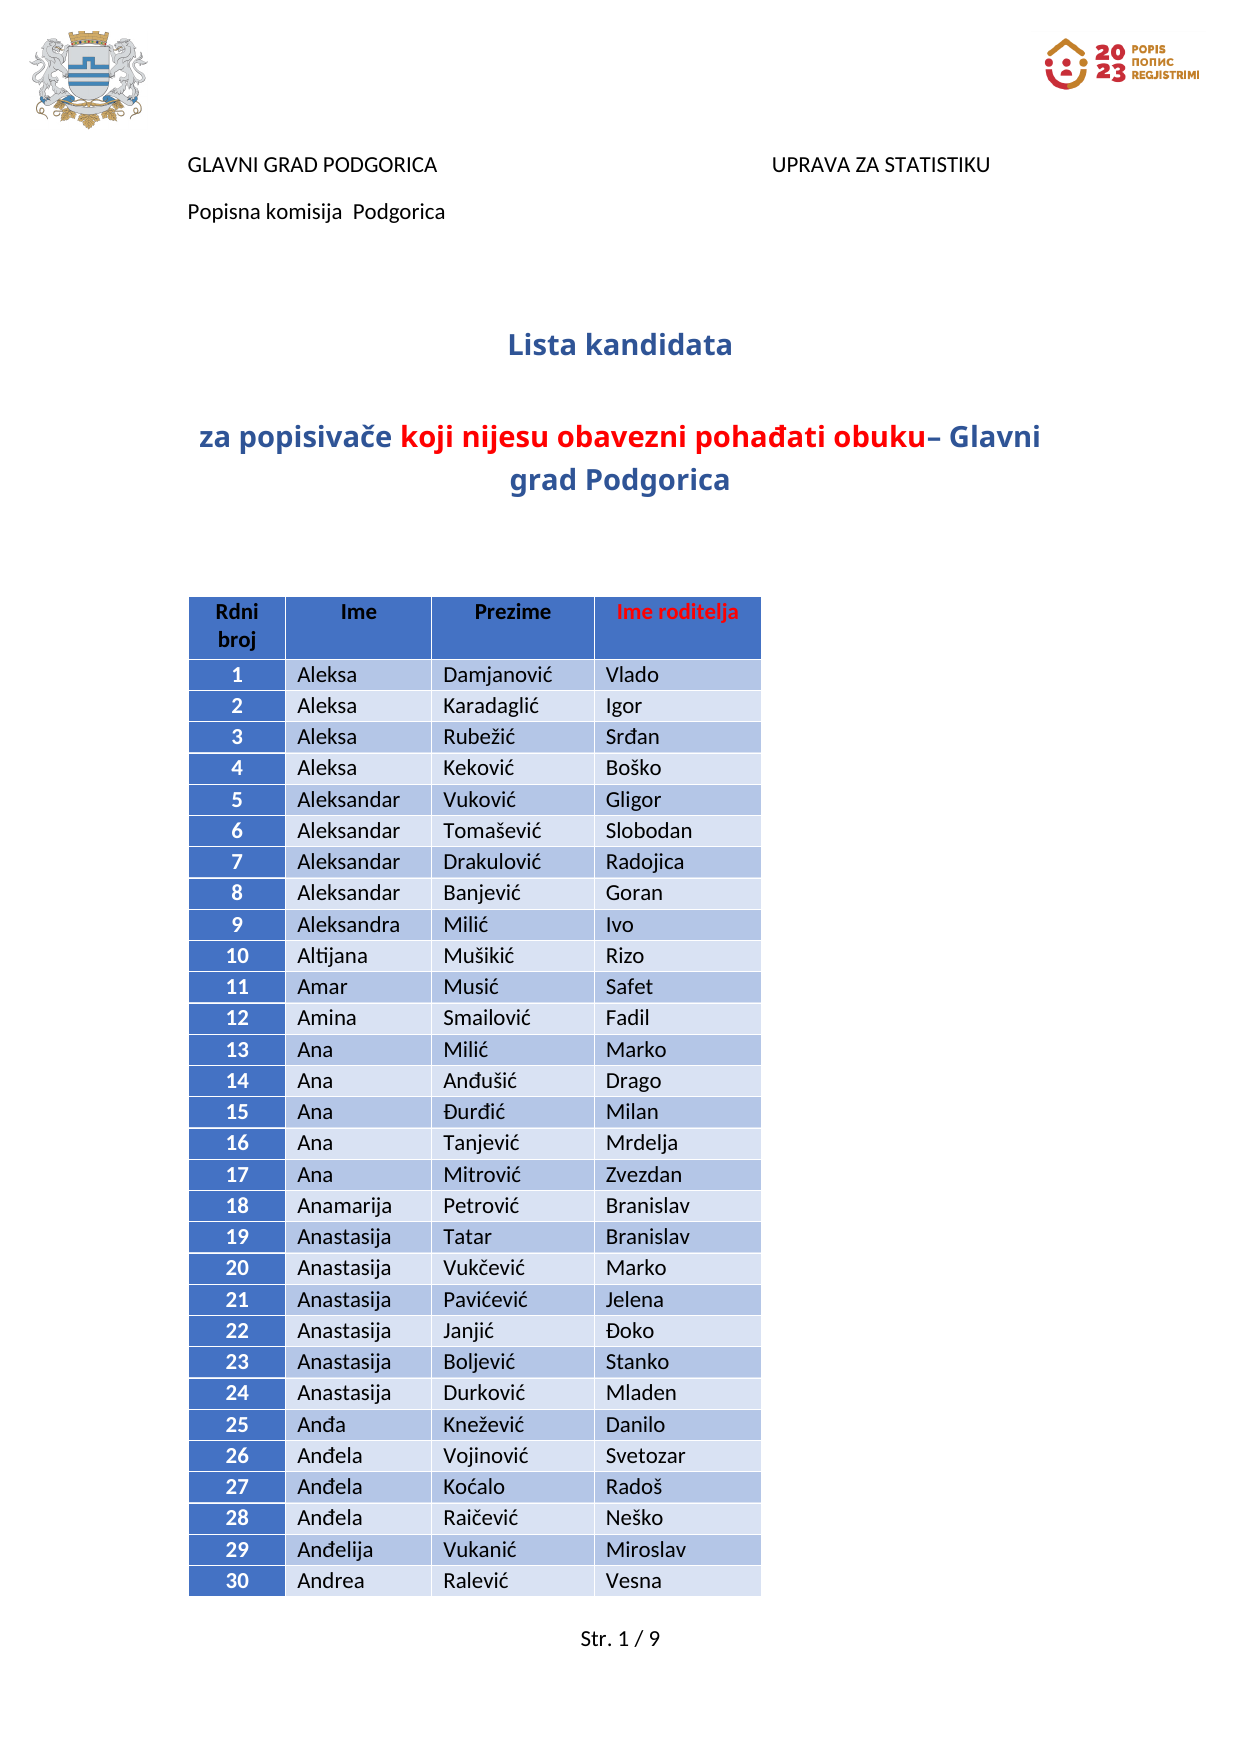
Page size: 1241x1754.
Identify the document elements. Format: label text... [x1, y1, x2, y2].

picture [1031, 31, 1206, 95]
table_cell 8 [189, 879, 285, 909]
subtitle Lista kandidata [187, 324, 1053, 364]
text Popisna komisija Podgorica [187, 197, 1053, 225]
table_cell Petrović [432, 1191, 594, 1221]
table_cell Anastasija [286, 1285, 431, 1315]
table_cell 29 [189, 1535, 285, 1565]
table_cell 10 [189, 941, 285, 971]
table_cell Aleksandra [286, 910, 431, 940]
table_cell 15 [189, 1097, 285, 1127]
table_cell Anđela [286, 1472, 431, 1502]
table_cell Altijana [286, 941, 431, 971]
table_header Prezime [432, 597, 594, 659]
table_cell 22 [189, 1316, 285, 1346]
table_cell Milić [432, 1035, 594, 1065]
table_cell Aleksandar [286, 879, 431, 909]
table_cell 14 [189, 1066, 285, 1096]
table_cell Aleksa [286, 660, 431, 690]
table_cell Boljević [432, 1347, 594, 1377]
table_cell 19 [189, 1222, 285, 1252]
table_cell Anastasija [286, 1347, 431, 1377]
table_cell Neško [595, 1504, 761, 1534]
table_cell Vuković [432, 785, 594, 815]
table_cell Stanko [595, 1347, 761, 1377]
table_cell Smailović [432, 1004, 594, 1034]
table_cell 30 [189, 1566, 285, 1596]
table_cell Ana [286, 1129, 431, 1159]
table_cell Andrea [286, 1566, 431, 1596]
table_cell Radoš [595, 1472, 761, 1502]
subtitle za popisivače koji nijesu obavezni pohađati obuku– Glavni grad Podgorica [187, 417, 1053, 499]
table_cell 6 [189, 816, 285, 846]
table_cell Anastasija [286, 1316, 431, 1346]
table_cell Anđelija [286, 1535, 431, 1565]
table_cell Keković [432, 754, 594, 784]
table_cell Radojica [595, 847, 761, 877]
table_cell Banjević [432, 879, 594, 909]
table_cell Pavićević [432, 1285, 594, 1315]
table_cell Vesna [595, 1566, 761, 1596]
table_cell Đurđić [432, 1097, 594, 1127]
table_cell Musić [432, 972, 594, 1002]
table_cell Vukčević [432, 1254, 594, 1284]
table_cell Marko [595, 1035, 761, 1065]
table_header Rdni broj [189, 597, 285, 659]
table_cell Aleksandar [286, 785, 431, 815]
table_cell Goran [595, 879, 761, 909]
table_cell 28 [189, 1504, 285, 1534]
table_cell 11 [189, 972, 285, 1002]
table_cell Anđela [286, 1441, 431, 1471]
table_cell Fadil [595, 1004, 761, 1034]
table_cell Ana [286, 1035, 431, 1065]
table_cell 17 [189, 1160, 285, 1190]
table_cell 7 [189, 847, 285, 877]
table_cell Anastasija [286, 1254, 431, 1284]
table_cell 20 [189, 1254, 285, 1284]
table_cell Anastasija [286, 1222, 431, 1252]
table_cell 3 [189, 722, 285, 752]
table_cell 26 [189, 1441, 285, 1471]
table_cell Danilo [595, 1410, 761, 1440]
table_cell Mušikić [432, 941, 594, 971]
table_cell Anastasija [286, 1379, 431, 1409]
table_cell Rizo [595, 941, 761, 971]
table_cell 24 [189, 1379, 285, 1409]
table_cell Anđušić [432, 1066, 594, 1096]
table_cell Ivo [595, 910, 761, 940]
table_cell Milan [595, 1097, 761, 1127]
table_cell Tanjević [432, 1129, 594, 1159]
table_cell Zvezdan [595, 1160, 761, 1190]
table_cell 18 [189, 1191, 285, 1221]
table_cell Slobodan [595, 816, 761, 846]
table_cell Anđa [286, 1410, 431, 1440]
table_cell Ana [286, 1066, 431, 1096]
table_cell Rubežić [432, 722, 594, 752]
table_cell Milić [432, 910, 594, 940]
table_cell Miroslav [595, 1535, 761, 1565]
table_cell Drago [595, 1066, 761, 1096]
table_cell Mrdelja [595, 1129, 761, 1159]
table_cell 2 [189, 691, 285, 721]
table_cell Boško [595, 754, 761, 784]
table_cell Marko [595, 1254, 761, 1284]
table_cell Drakulović [432, 847, 594, 877]
table_cell Aleksandar [286, 816, 431, 846]
table_cell Ralević [432, 1566, 594, 1596]
table_cell Vlado [595, 660, 761, 690]
table_cell 21 [189, 1285, 285, 1315]
table_cell Aleksandar [286, 847, 431, 877]
table_cell Vojinović [432, 1441, 594, 1471]
table_cell Aleksa [286, 691, 431, 721]
table_cell Igor [595, 691, 761, 721]
table_cell Đoko [595, 1316, 761, 1346]
table_cell 5 [189, 785, 285, 815]
table_cell 4 [189, 754, 285, 784]
table_cell Ana [286, 1097, 431, 1127]
table_cell Jelena [595, 1285, 761, 1315]
table_cell Damjanović [432, 660, 594, 690]
table_cell Durković [432, 1379, 594, 1409]
table_cell Aleksa [286, 754, 431, 784]
table_cell Amar [286, 972, 431, 1002]
table_cell Mitrović [432, 1160, 594, 1190]
table_cell Tomašević [432, 816, 594, 846]
table_cell Svetozar [595, 1441, 761, 1471]
table_cell Aleksa [286, 722, 431, 752]
table_cell Vukanić [432, 1535, 594, 1565]
table_cell Anđela [286, 1504, 431, 1534]
table_cell Safet [595, 972, 761, 1002]
table_header Ime [286, 597, 431, 659]
table_cell Mladen [595, 1379, 761, 1409]
table_cell Branislav [595, 1222, 761, 1252]
table_cell Knežević [432, 1410, 594, 1440]
table_cell Janjić [432, 1316, 594, 1346]
table_cell Ana [286, 1160, 431, 1190]
table_header Ime roditelja [595, 597, 761, 659]
table_cell 16 [189, 1129, 285, 1159]
table_cell 27 [189, 1472, 285, 1502]
picture [29, 31, 148, 130]
table_cell 13 [189, 1035, 285, 1065]
table_cell 9 [189, 910, 285, 940]
table_cell Anamarija [286, 1191, 431, 1221]
table_cell Koćalo [432, 1472, 594, 1502]
table_cell Gligor [595, 785, 761, 815]
table_cell Raičević [432, 1504, 594, 1534]
table_cell Branislav [595, 1191, 761, 1221]
table_cell 23 [189, 1347, 285, 1377]
table_cell Tatar [432, 1222, 594, 1252]
table_cell 1 [189, 660, 285, 690]
table_cell Srđan [595, 722, 761, 752]
table_cell 25 [189, 1410, 285, 1440]
table_cell Karadaglić [432, 691, 594, 721]
text GLAVNI GRAD PODGORICA UPRAVA ZA STATISTIKU [187, 150, 1053, 178]
table_cell 12 [189, 1004, 285, 1034]
table_cell Amina [286, 1004, 431, 1034]
